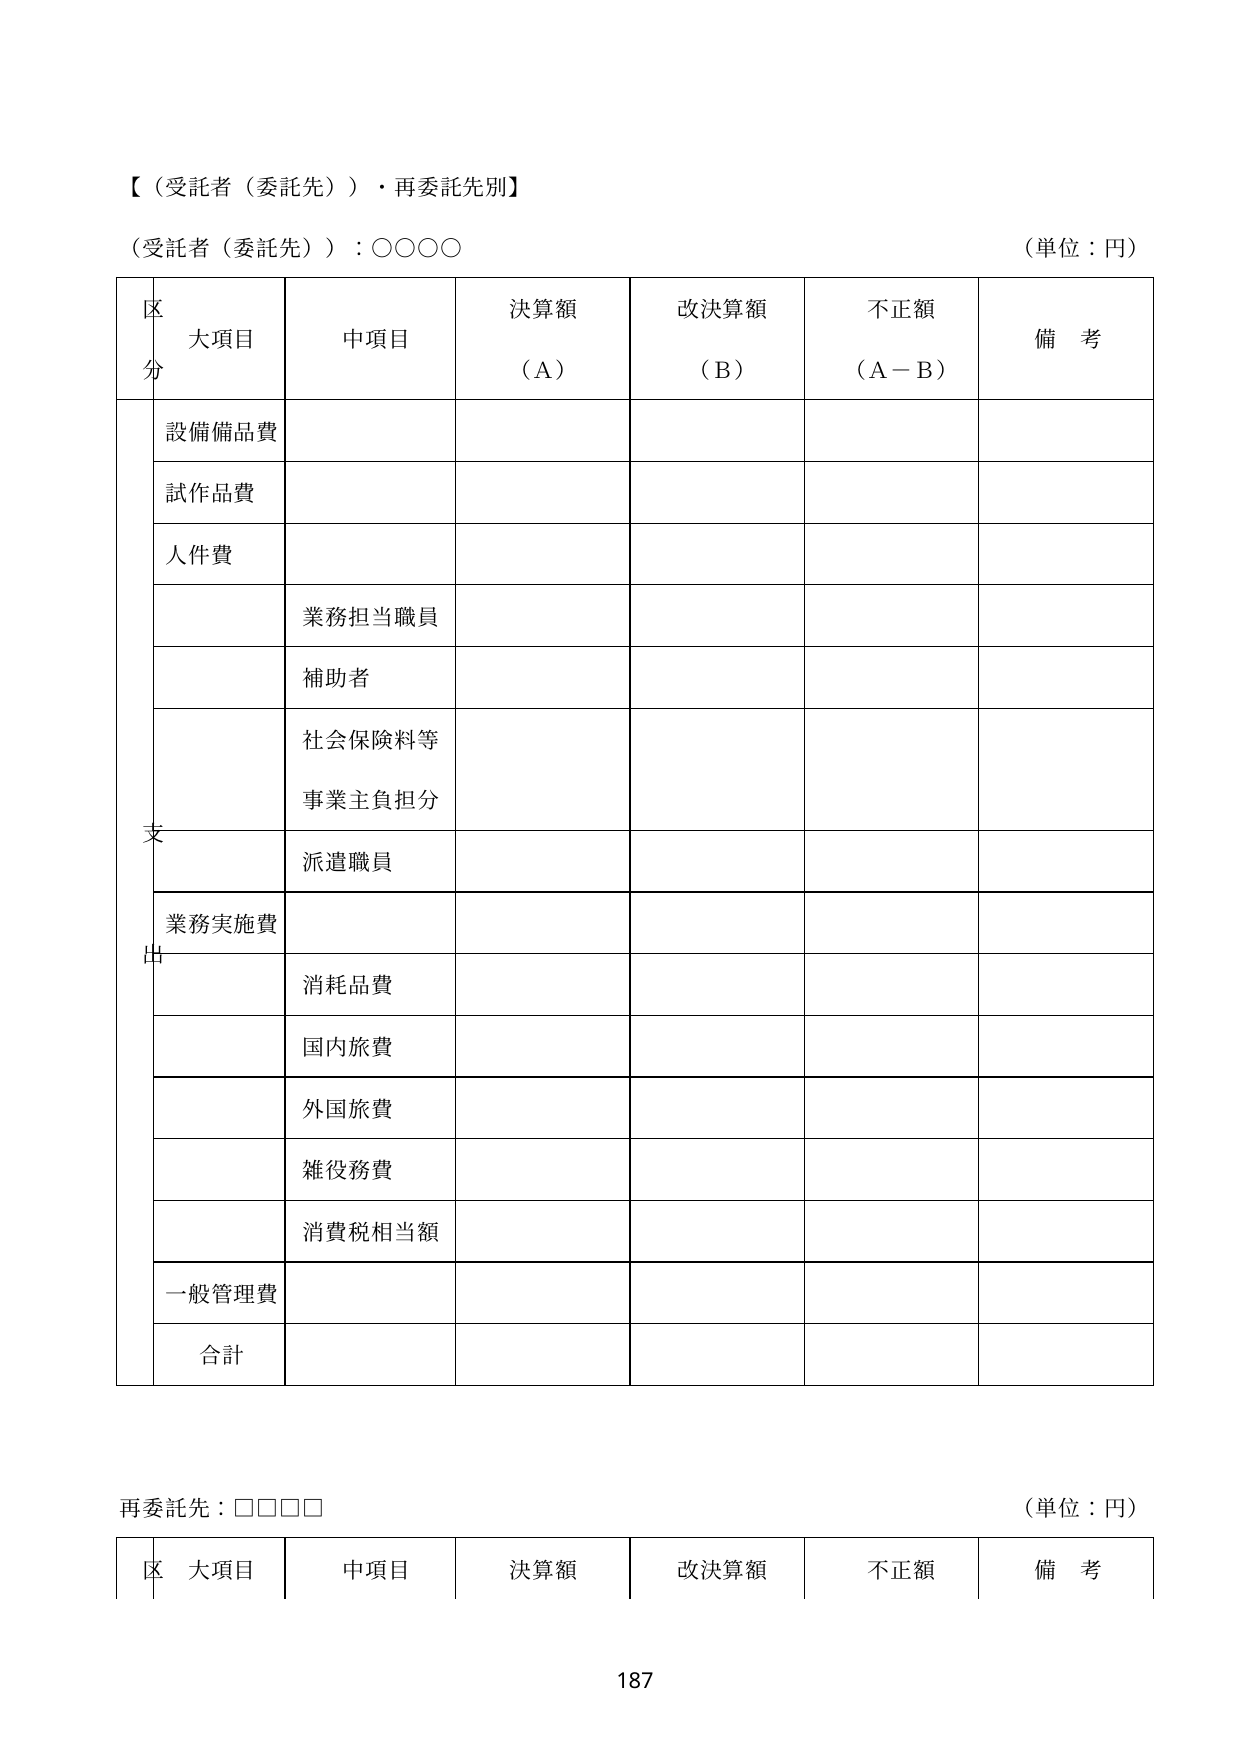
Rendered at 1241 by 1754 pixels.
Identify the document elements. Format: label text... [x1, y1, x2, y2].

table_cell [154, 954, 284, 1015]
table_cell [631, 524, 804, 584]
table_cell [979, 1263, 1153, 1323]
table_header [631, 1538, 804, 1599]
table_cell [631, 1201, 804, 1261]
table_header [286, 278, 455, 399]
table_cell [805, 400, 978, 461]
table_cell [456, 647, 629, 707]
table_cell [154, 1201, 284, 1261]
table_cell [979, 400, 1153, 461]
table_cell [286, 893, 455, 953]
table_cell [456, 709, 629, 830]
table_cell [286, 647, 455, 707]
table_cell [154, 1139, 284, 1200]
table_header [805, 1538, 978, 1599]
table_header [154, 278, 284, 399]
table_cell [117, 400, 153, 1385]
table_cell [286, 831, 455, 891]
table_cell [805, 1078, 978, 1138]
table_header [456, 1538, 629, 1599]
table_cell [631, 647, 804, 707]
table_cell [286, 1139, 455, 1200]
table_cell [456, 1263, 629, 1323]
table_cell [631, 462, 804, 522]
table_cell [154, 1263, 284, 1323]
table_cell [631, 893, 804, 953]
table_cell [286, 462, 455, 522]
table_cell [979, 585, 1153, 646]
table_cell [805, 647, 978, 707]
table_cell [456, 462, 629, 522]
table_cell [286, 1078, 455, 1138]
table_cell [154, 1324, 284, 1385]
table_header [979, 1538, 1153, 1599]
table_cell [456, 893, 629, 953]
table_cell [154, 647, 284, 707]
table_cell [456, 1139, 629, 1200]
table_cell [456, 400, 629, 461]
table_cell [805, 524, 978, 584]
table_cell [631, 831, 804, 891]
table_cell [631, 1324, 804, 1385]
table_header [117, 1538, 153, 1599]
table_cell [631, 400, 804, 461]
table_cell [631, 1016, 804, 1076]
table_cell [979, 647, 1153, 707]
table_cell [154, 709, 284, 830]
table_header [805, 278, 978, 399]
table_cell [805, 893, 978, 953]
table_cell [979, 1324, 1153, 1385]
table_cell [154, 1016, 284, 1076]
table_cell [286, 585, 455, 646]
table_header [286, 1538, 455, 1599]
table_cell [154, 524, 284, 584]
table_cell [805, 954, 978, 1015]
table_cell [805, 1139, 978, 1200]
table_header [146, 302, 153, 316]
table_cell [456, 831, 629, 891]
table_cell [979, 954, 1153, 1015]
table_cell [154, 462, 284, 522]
text （受託者（委託先））：○○○○ （単位：円） [119, 216, 1150, 277]
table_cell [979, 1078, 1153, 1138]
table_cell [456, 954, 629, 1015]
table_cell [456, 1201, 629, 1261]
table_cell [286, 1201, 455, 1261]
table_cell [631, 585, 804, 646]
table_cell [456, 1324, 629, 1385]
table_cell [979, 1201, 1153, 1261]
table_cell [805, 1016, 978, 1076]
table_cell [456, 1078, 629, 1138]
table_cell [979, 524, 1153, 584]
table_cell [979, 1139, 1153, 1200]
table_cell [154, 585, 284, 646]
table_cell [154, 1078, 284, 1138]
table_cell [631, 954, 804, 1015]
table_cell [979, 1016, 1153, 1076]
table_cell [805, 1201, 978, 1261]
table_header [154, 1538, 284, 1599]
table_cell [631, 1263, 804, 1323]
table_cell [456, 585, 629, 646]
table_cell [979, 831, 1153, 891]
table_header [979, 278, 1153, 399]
text 再委託先：□□□□ （単位：円） [119, 1477, 1150, 1537]
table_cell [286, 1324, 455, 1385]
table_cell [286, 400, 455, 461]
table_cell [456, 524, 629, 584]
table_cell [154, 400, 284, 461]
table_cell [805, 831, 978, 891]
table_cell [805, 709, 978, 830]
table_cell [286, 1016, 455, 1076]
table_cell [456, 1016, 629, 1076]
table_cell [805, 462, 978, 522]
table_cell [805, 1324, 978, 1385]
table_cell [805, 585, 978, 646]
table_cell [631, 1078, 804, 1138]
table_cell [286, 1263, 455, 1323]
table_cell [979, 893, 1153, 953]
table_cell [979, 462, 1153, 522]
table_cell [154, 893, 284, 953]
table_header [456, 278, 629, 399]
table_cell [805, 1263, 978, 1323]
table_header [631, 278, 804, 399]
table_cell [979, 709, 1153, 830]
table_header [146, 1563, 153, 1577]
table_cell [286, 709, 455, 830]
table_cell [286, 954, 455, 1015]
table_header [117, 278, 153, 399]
text 【（受託者（委託先））・再委託先別】 [119, 156, 1150, 216]
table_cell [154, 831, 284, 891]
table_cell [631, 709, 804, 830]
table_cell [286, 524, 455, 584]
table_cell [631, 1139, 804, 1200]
